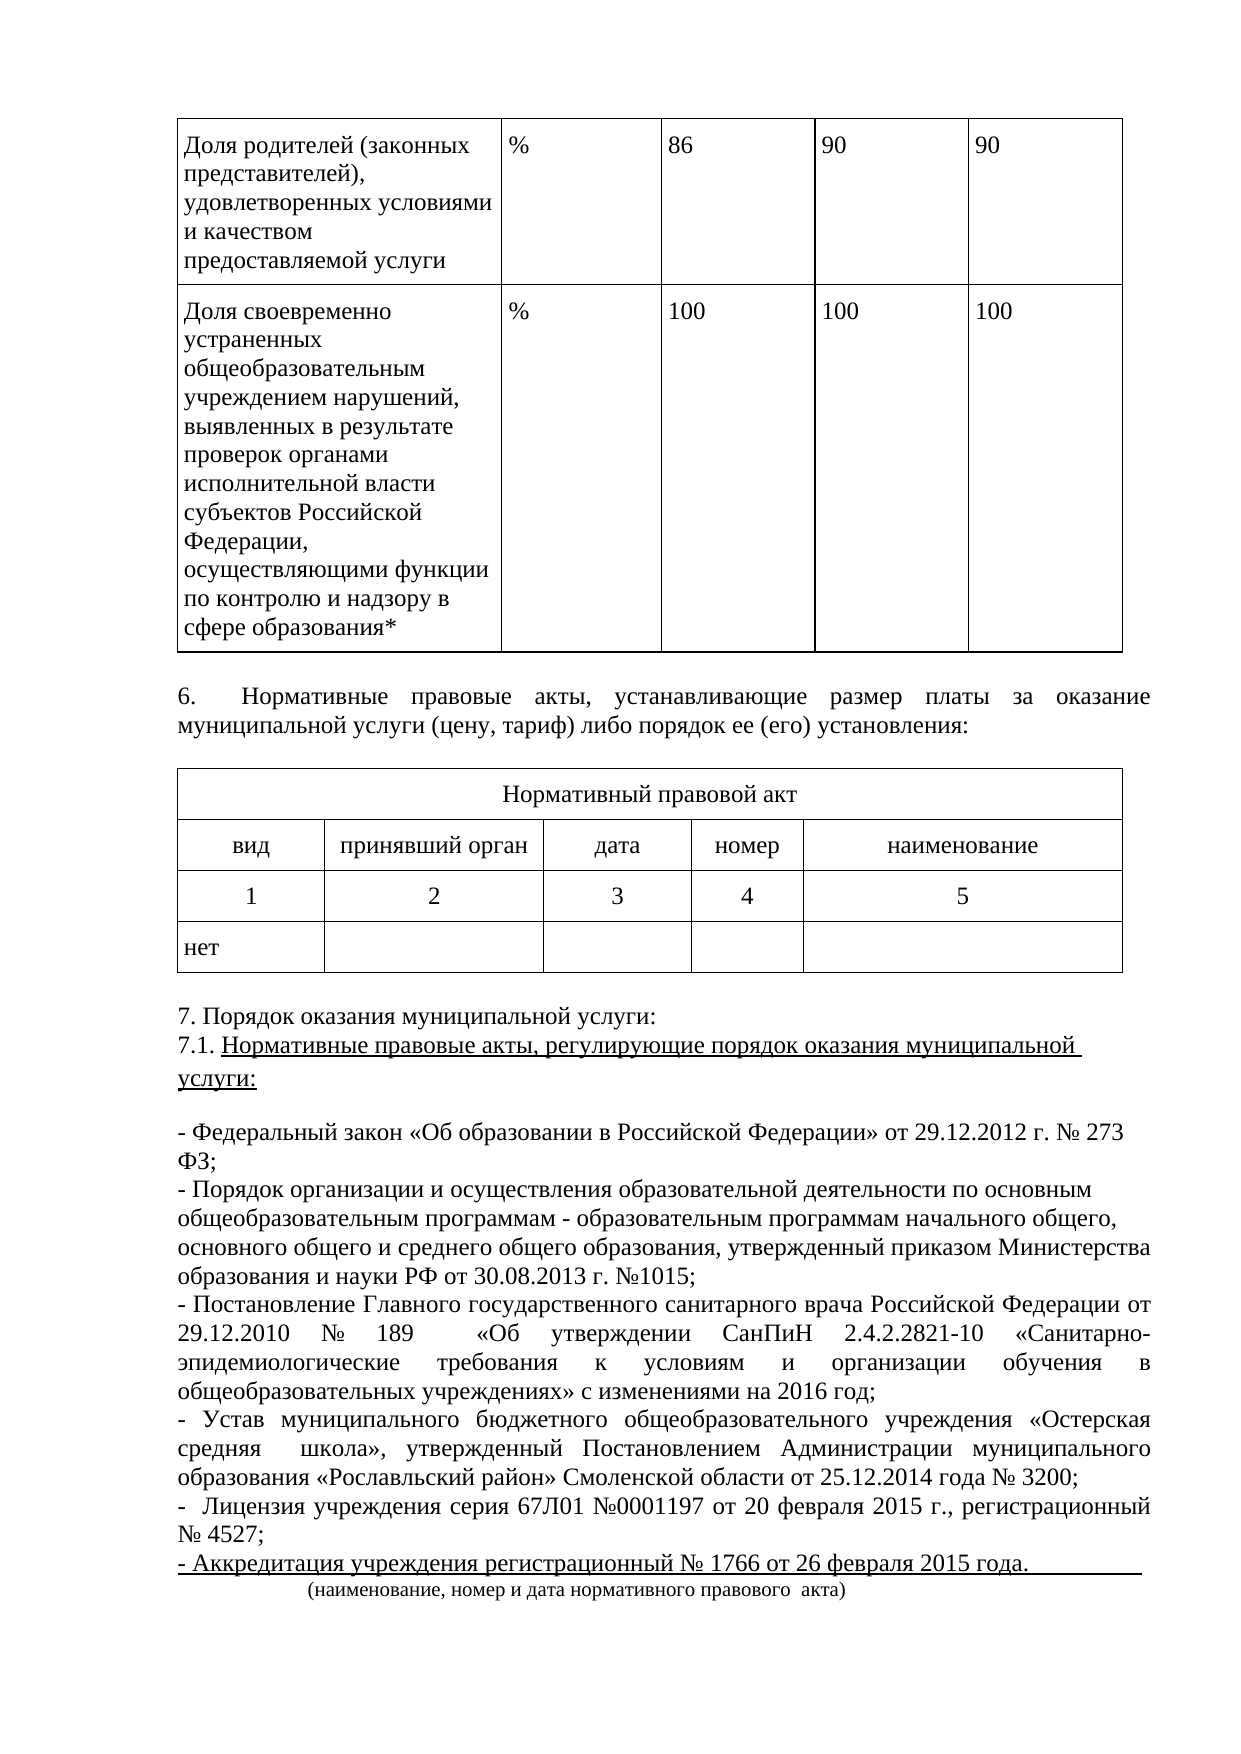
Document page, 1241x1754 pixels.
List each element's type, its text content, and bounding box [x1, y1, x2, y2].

table_cell номер [692, 820, 803, 869]
table_header Нормативный правовой акт [178, 769, 1122, 818]
table_cell принявший орган [325, 820, 543, 869]
table_cell 3 [544, 871, 691, 921]
table_cell 90 [816, 119, 968, 284]
table_cell 86 [662, 119, 814, 284]
table_cell [692, 922, 803, 972]
table_cell 4 [692, 871, 803, 921]
table_cell [804, 922, 1122, 972]
table_cell [325, 922, 543, 972]
table_cell 90 [969, 119, 1122, 284]
table_cell 2 [325, 871, 543, 921]
table_cell Доля родителей (законных представителей), удовлетворенных условиями и качеством предоставляемой услуги [178, 119, 501, 284]
table_cell наименование [804, 820, 1122, 869]
table_cell 5 [804, 871, 1122, 921]
table_cell нет [178, 922, 324, 972]
text - Устав муниципального бюджетного общеобразовательного учреждения «Остерская средняя школа», утвержденный Постановлением Администрации муниципального образования «Рославльский район» Смоленской области от года № 3200; [177, 1404, 1152, 1491]
table_cell Доля своевременно устраненных общеобразовательным учреждением нарушений, выявленных в результате проверок органами исполнительной власти субъектов Российской Федерации, осуществляющими функции по контролю и надзору в сфере образования* [178, 285, 501, 651]
text 6. Нормативные правовые акты, устанавливающие размер платы за оказание муниципальной услуги (цену, тариф) либо порядок ее (его) установления: [177, 681, 1152, 739]
text - Федеральный закон «Об образовании в Российской Федерации» от 29.12.2012 г. № 273 ФЗ; [177, 1117, 1152, 1174]
text (наименование, номер и дата нормативного правового акта) [177, 1577, 1152, 1601]
text - Порядок организации и осуществления образовательной деятельности по основным общеобразовательным программам - образовательным программам начального общего, основного общего и среднего общего образования, утвержденный приказом Министерства образования и науки РФ от 30.08.2013 г. №1015; [177, 1174, 1152, 1289]
table_cell [544, 922, 691, 972]
table_cell дата [544, 820, 691, 869]
text - Постановление Главного государственного санитарного врача Российской Федерации от 29.12.2010 № 189 «Об утверждении СанПиН 2.4.2.2821-10 «Санитарно-эпидемиологические требования к условиям и организации обучения в общеобразовательных учреждениях» с изменениями на 2016 год; [177, 1289, 1152, 1404]
table_cell % [502, 285, 661, 651]
table_cell 100 [816, 285, 968, 651]
table_cell вид [178, 820, 324, 869]
table_cell % [502, 119, 661, 284]
table_cell 100 [969, 285, 1122, 651]
text - Аккредитация учреждения регистрационный № 1766 от 26 февраля 2015 года._________ [177, 1548, 1152, 1577]
table_cell 100 [662, 285, 814, 651]
table_cell 1 [178, 871, 324, 921]
text - Лицензия учреждения серия 67Л01 №0001197 от 20 февраля 2015 г., регистрационный № 4527; [177, 1491, 1152, 1548]
text 7. Порядок оказания муниципальной услуги: [177, 1001, 1152, 1030]
text 7.1. Нормативные правовые акты, регулирующие порядок оказания муниципальной услуги: [177, 1030, 1152, 1092]
